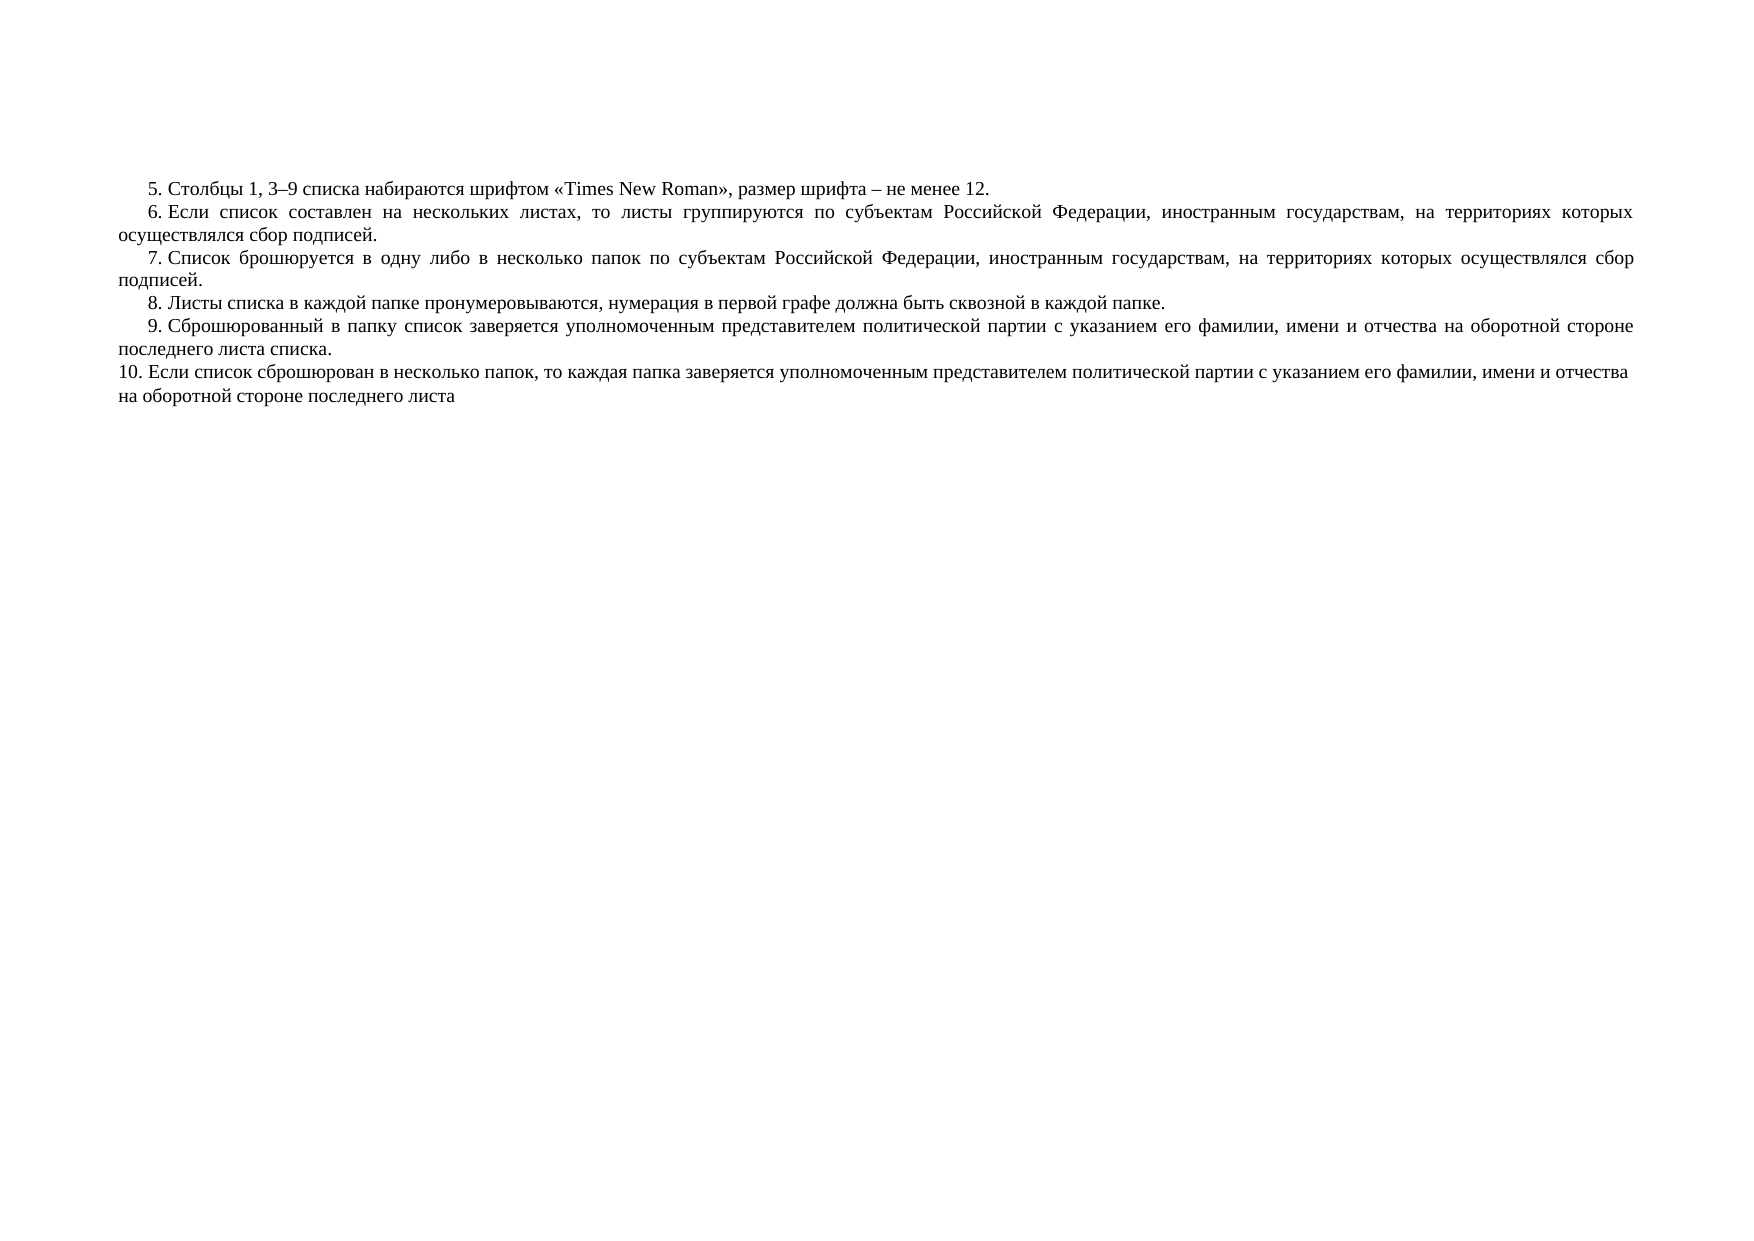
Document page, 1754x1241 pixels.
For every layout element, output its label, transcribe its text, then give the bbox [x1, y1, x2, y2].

text 5. Столбцы 1, 3–9 списка набираются шрифтом «Times New Roman», размер шрифта – не менее 12. [118, 177, 1636, 200]
text 9. Сброшюрованный в папку список заверяется уполномоченным представителем политической партии с указанием его фамилии, имени и отчества на оборотной стороне последнего листа списка. [118, 314, 1636, 360]
text 7. Список брошюруется в одну либо в несколько папок по субъектам Российской Федерации, иностранным государствам, на территориях которых осуществлялся сбор подписей. [118, 246, 1636, 291]
text 10. Если список сброшюрован в несколько папок, то каждая папка заверяется уполномоченным представителем политической партии с указанием его фамилии, имени и отчества на оборотной стороне последнего листа [118, 360, 1636, 406]
text 8. Листы списка в каждой папке пронумеровываются, нумерация в первой графе должна быть сквозной в каждой папке. [118, 291, 1636, 314]
text 6. Если список составлен на нескольких листах, то листы группируются по субъектам Российской Федерации, иностранным государствам, на территориях которых осуществлялся сбор подписей. [118, 200, 1636, 246]
